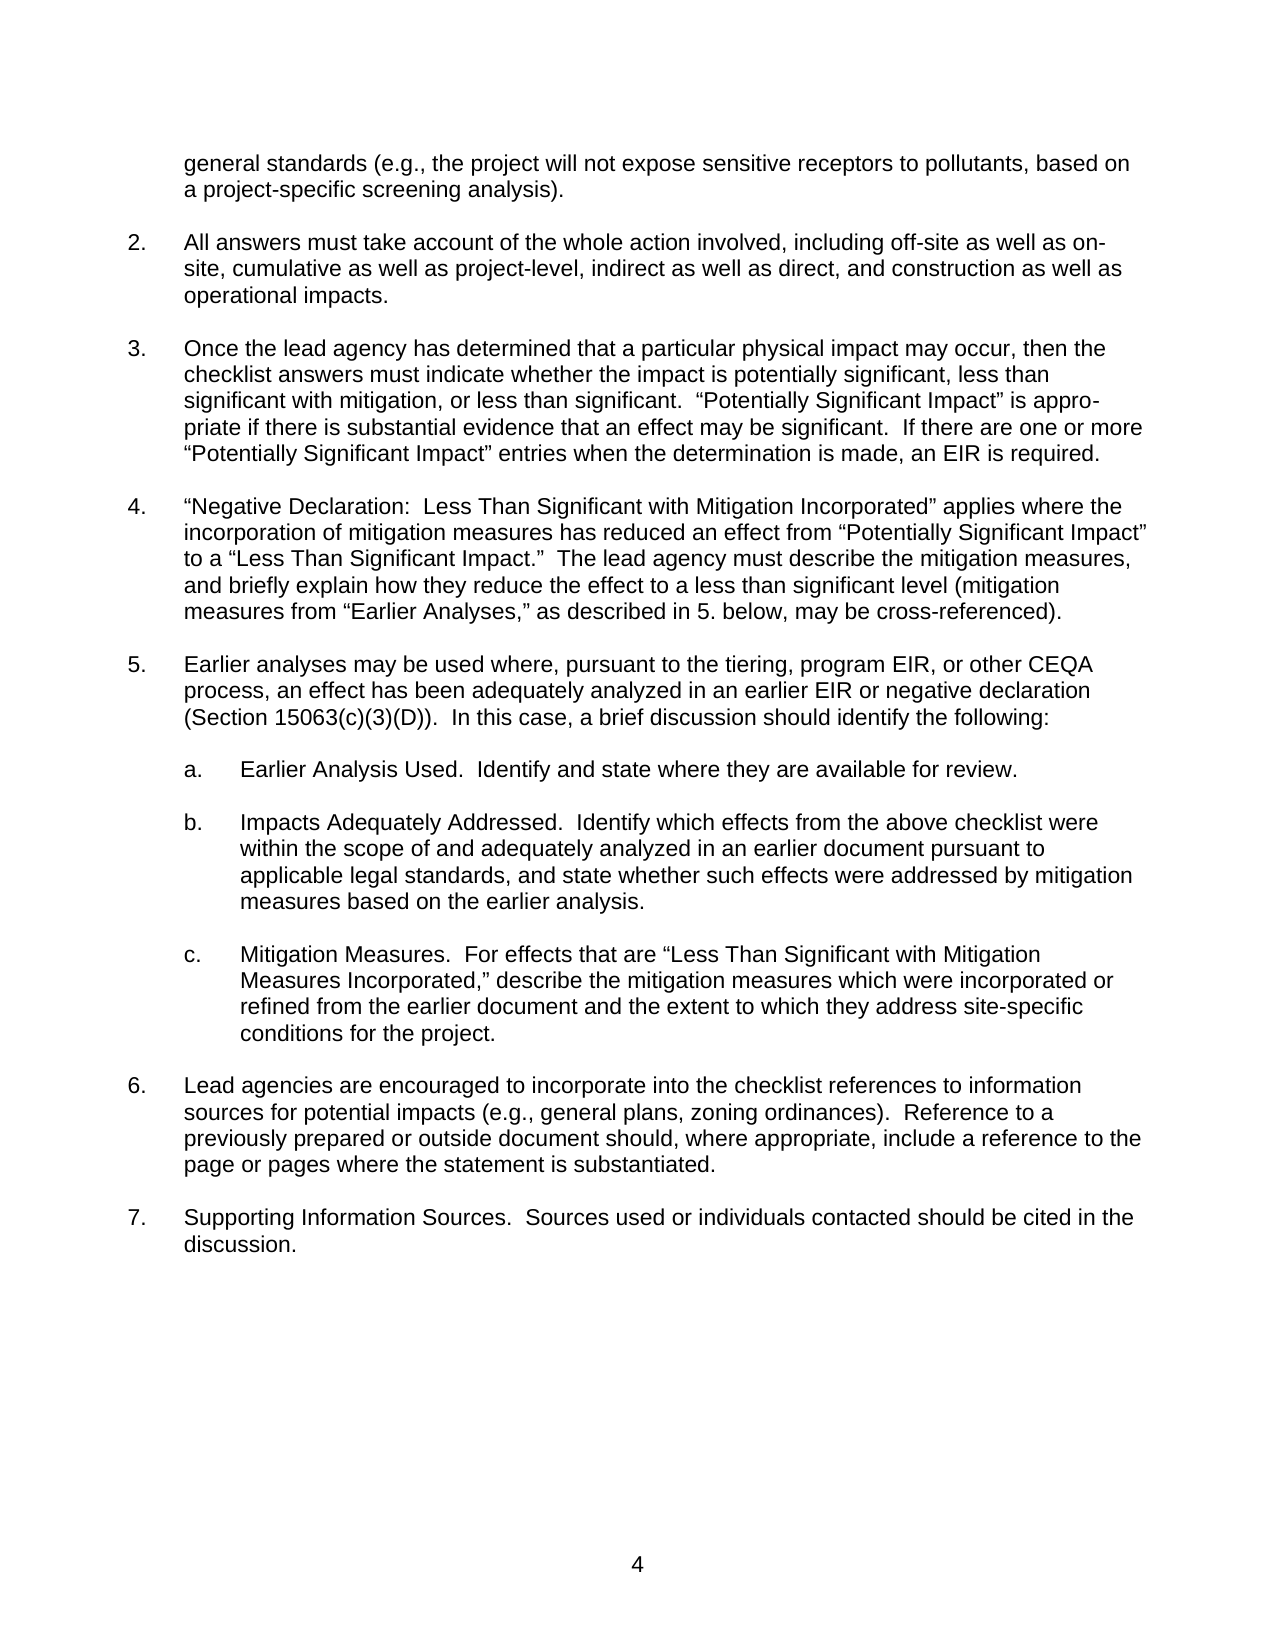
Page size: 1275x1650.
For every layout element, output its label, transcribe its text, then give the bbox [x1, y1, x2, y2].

text a. Earlier Analysis Used. Identify and state where they are available for review. [127, 756, 1147, 782]
text 3. Once the lead agency has determined that a particular physical impact may occur, then the checklist answers must indicate whether the impact is potentially significant, less than significant with mitigation, or less than significant. “Potentially Significant Impact” is appropriate if there is substantial evidence that an effect may be significant. If there are one or more “Potentially Significant Impact” entries when the determination is made, an EIR is required. [127, 334, 1147, 466]
text 5. Earlier analyses may be used where, pursuant to the tiering, program EIR, or other CEQA process, an effect has been adequately analyzed in an earlier EIR or negative declaration (Section 15063(c)(3)(D)). In this case, a brief discussion should identify the following: [127, 651, 1147, 730]
text 2. All answers must take account of the whole action involved, including off-site as well as on-site, cumulative as well as project-level, indirect as well as direct, and construction as well as operational impacts. [127, 229, 1147, 308]
text 4. “Negative Declaration: Less Than Significant with Mitigation Incorporated” applies where the incorporation of mitigation measures has reduced an effect from “Potentially Significant Impact” to a “Less Than Significant Impact.” The lead agency must describe the mitigation measures, and briefly explain how they reduce the effect to a less than significant level (mitigation measures from “Earlier Analyses,” as described in 5. below, may be cross-referenced). [127, 493, 1147, 624]
text 7. Supporting Information Sources. Sources used or individuals contacted should be cited in the discussion. [127, 1204, 1147, 1257]
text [127, 150, 1147, 203]
text b. Impacts Adequately Addressed. Identify which effects from the above checklist were within the scope of and adequately analyzed in an earlier document pursuant to applicable legal standards, and state whether such effects were addressed by mitigation measures based on the earlier analysis. [127, 809, 1147, 914]
text 6. Lead agencies are encouraged to incorporate into the checklist references to information sources for potential impacts (e.g., general plans, zoning ordinances). Reference to a previously prepared or outside document should, where appropriate, include a reference to the page or pages where the statement is substantiated. [127, 1072, 1147, 1178]
text c. Mitigation Measures. For effects that are “Less Than Significant with Mitigation Measures Incorporated,” describe the mitigation measures which were incorporated or refined from the earlier document and the extent to which they address site-specific conditions for the project. [127, 941, 1147, 1046]
